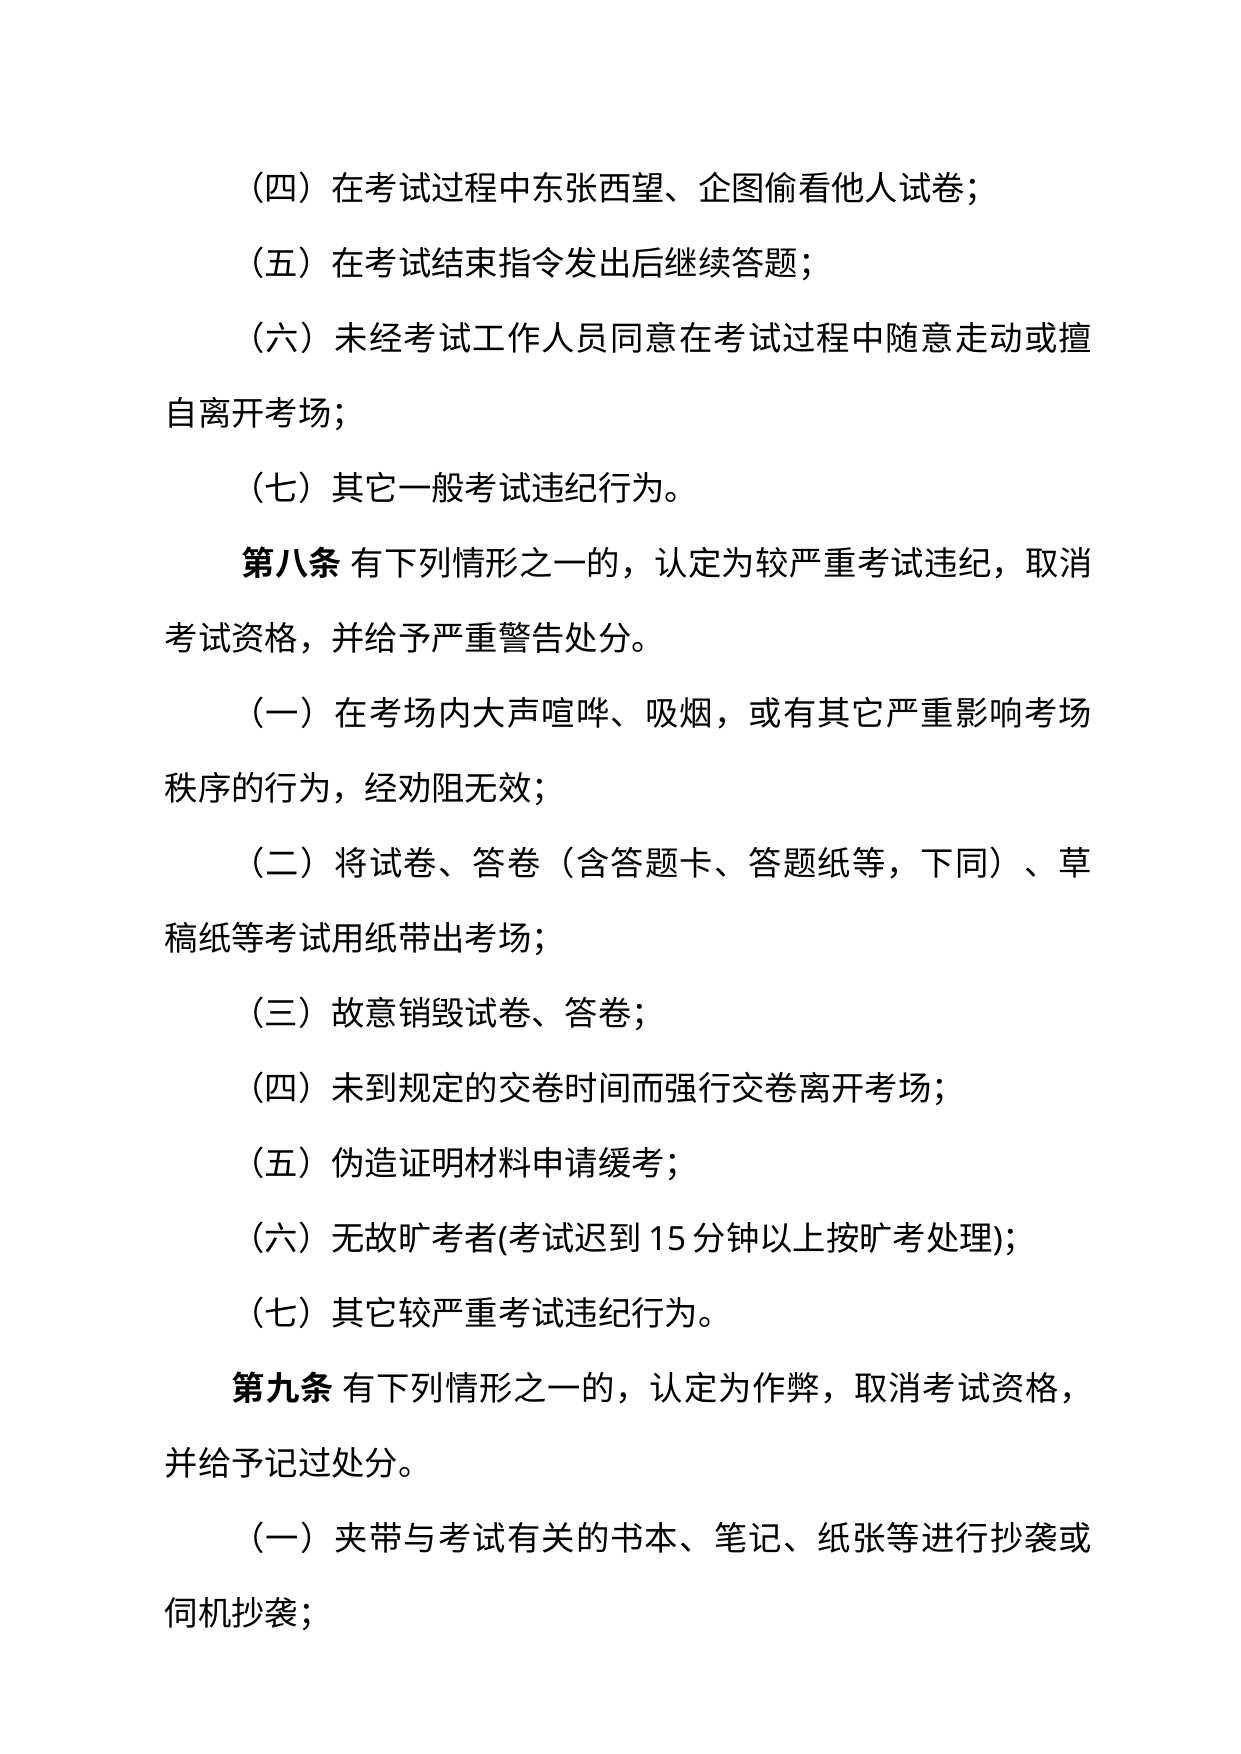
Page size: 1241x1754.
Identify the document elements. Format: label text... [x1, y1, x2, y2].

text 第八条 有下列情形之一的，认定为较严重考试违纪，取消考试资格，并给予严重警告处分。 [164, 524, 1094, 674]
text （七）其它较严重考试违纪行为。 [164, 1274, 1094, 1349]
text （一）夹带与考试有关的书本、笔记、纸张等进行抄袭或伺机抄袭； [164, 1499, 1094, 1649]
text （四）未到规定的交卷时间而强行交卷离开考场； [164, 1049, 1094, 1124]
text （五）伪造证明材料申请缓考； [164, 1124, 1094, 1199]
text （二）将试卷、答卷（含答题卡、答题纸等，下同）、草稿纸等考试用纸带出考场； [164, 824, 1094, 974]
text （一）在考场内大声喧哗、吸烟，或有其它严重影响考场秩序的行为，经劝阻无效； [164, 674, 1094, 824]
text （五）在考试结束指令发出后继续答题； [164, 224, 1094, 299]
text （三）故意销毁试卷、答卷； [164, 974, 1094, 1049]
text （六）无故旷考者(考试迟到15分钟以上按旷考处理)； [164, 1199, 1094, 1274]
text （四）在考试过程中东张西望、企图偷看他人试卷； [164, 149, 1094, 224]
text 第九条 有下列情形之一的，认定为作弊，取消考试资格，并给予记过处分。 [164, 1349, 1094, 1499]
text （六）未经考试工作人员同意在考试过程中随意走动或擅自离开考场； [164, 299, 1094, 449]
text （七）其它一般考试违纪行为。 [164, 449, 1094, 524]
